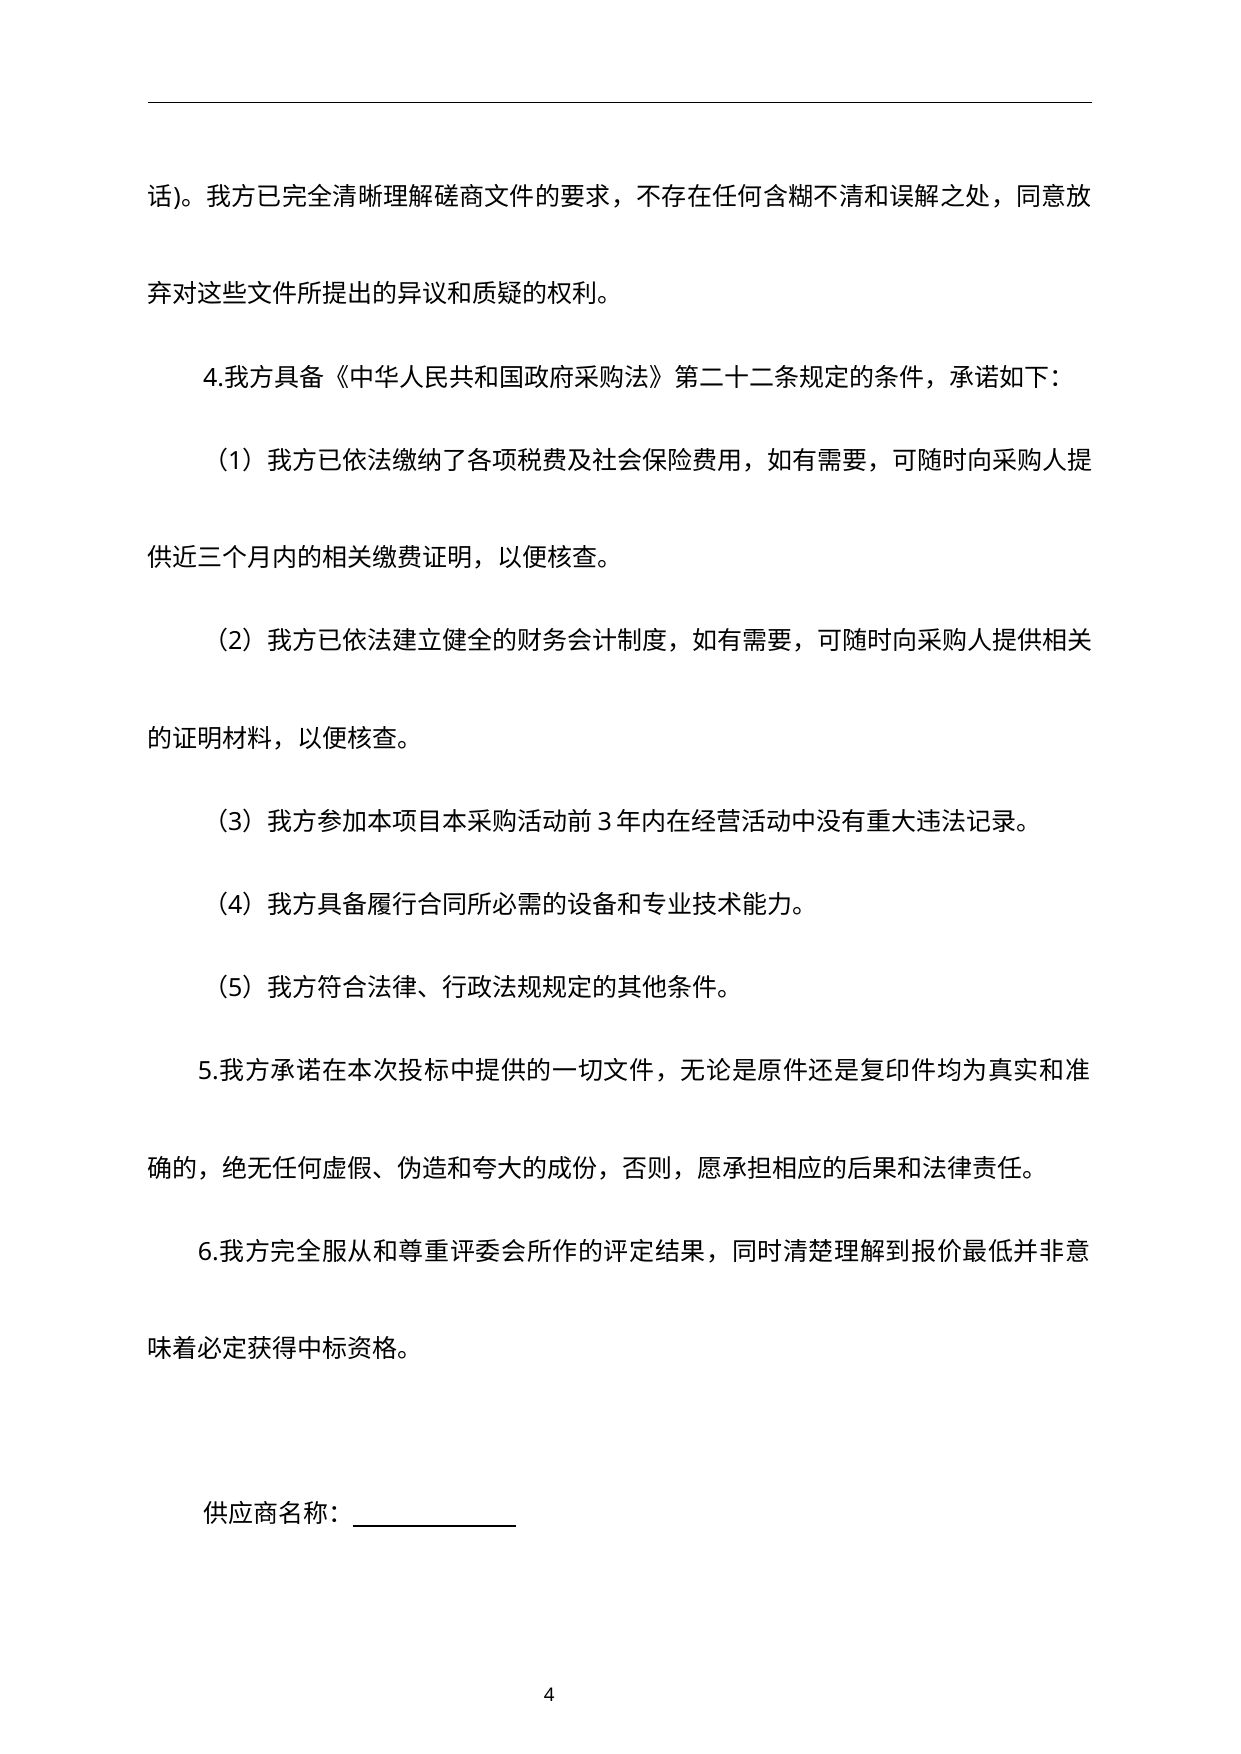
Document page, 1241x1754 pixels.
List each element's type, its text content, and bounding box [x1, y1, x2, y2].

text 4.我方具备《中华人民共和国政府采购法》第二十二条规定的条件，承诺如下： [148, 343, 1092, 408]
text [148, 162, 1092, 324]
text 6.我方完全服从和尊重评委会所作的评定结果，同时清楚理解到报价最低并非意味着必定获得中标资格。 [148, 1217, 1092, 1379]
text （4）我方具备履行合同所必需的设备和专业技术能力。 [148, 870, 1092, 935]
text 供应商名称： [148, 1479, 1067, 1544]
text （2）我方已依法建立健全的财务会计制度，如有需要，可随时向采购人提供相关的证明材料，以便核查。 [148, 606, 1092, 769]
text （5）我方符合法律、行政法规规定的其他条件。 [148, 953, 1092, 1018]
text 5.我方承诺在本次投标中提供的一切文件，无论是原件还是复印件均为真实和准确的，绝无任何虚假、伪造和夸大的成份，否则，愿承担相应的后果和法律责任。 [148, 1036, 1092, 1199]
text （1）我方已依法缴纳了各项税费及社会保险费用，如有需要，可随时向采购人提供近三个月内的相关缴费证明，以便核查。 [148, 426, 1092, 588]
text （3）我方参加本项目本采购活动前3年内在经营活动中没有重大违法记录。 [148, 787, 1092, 852]
